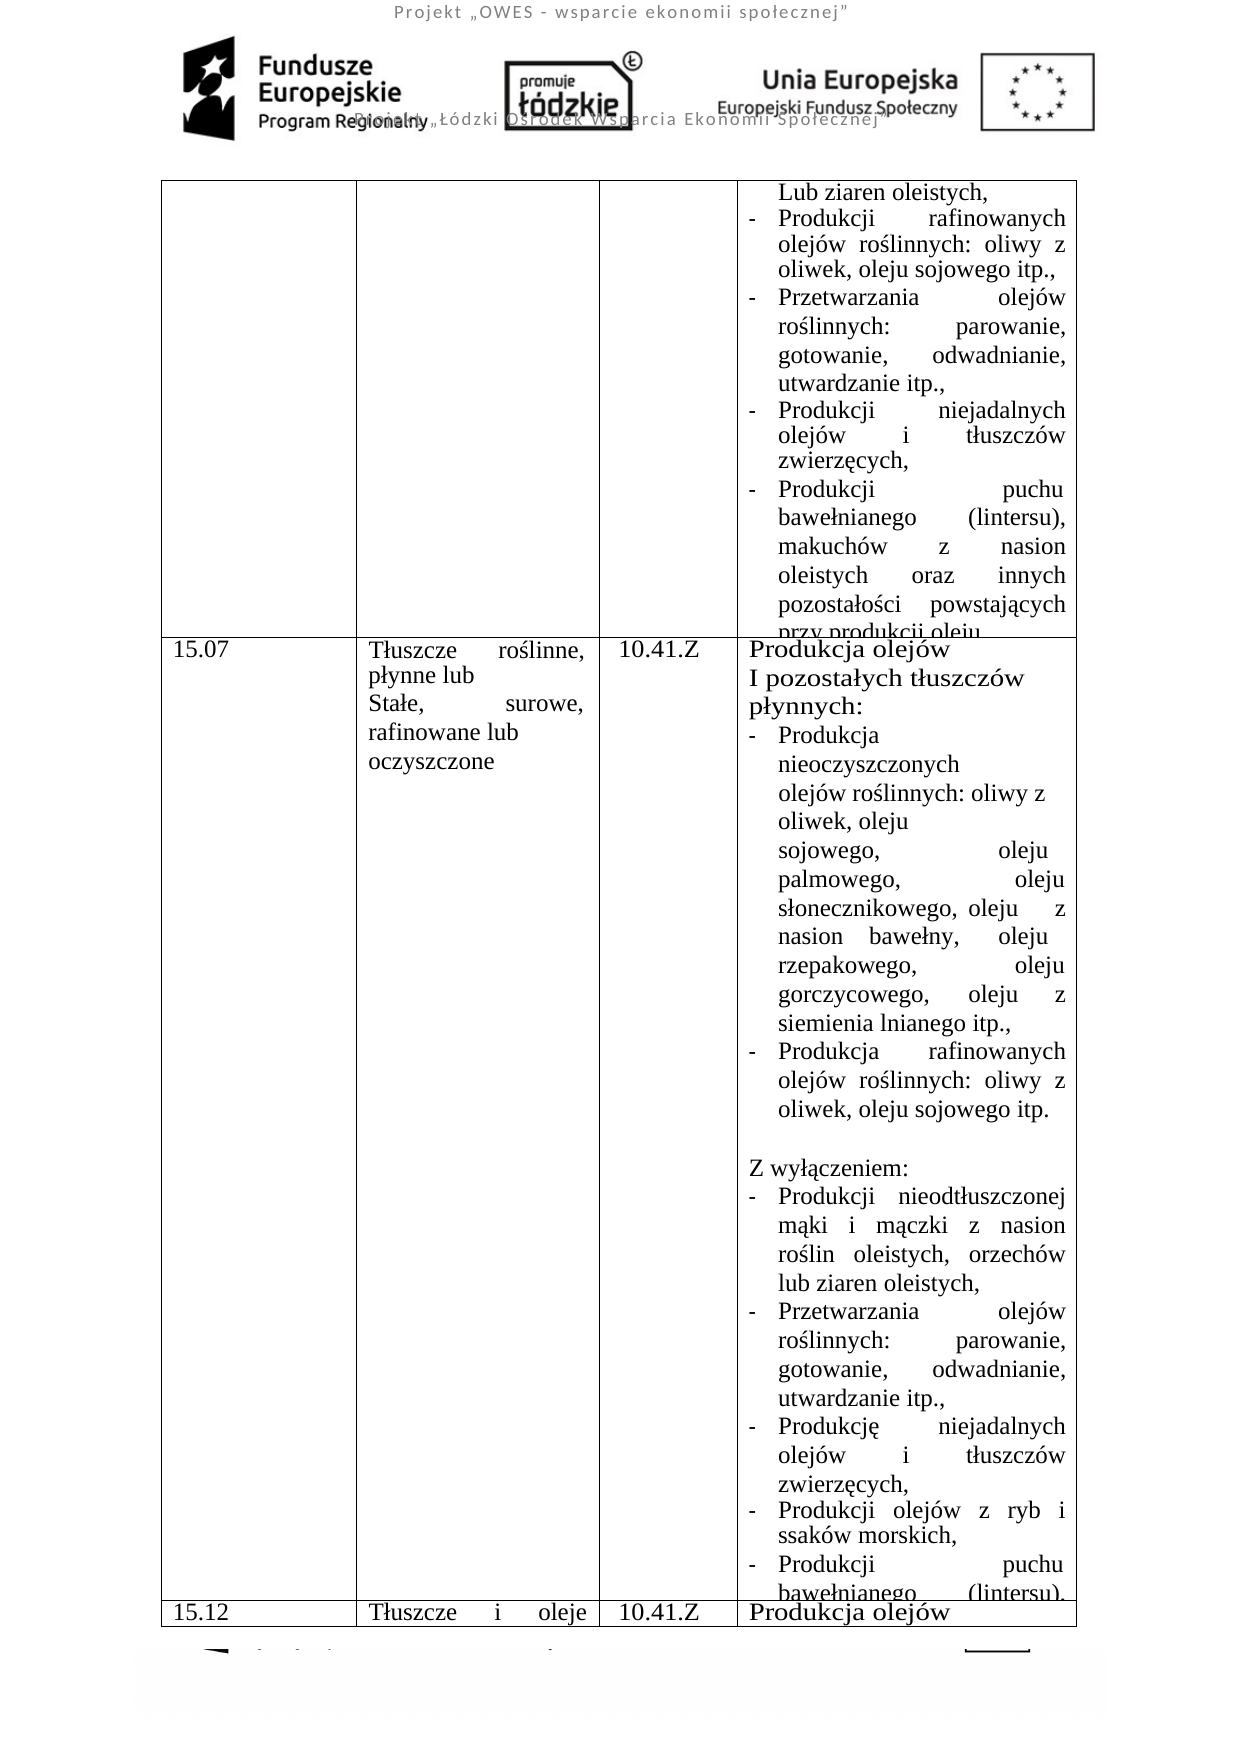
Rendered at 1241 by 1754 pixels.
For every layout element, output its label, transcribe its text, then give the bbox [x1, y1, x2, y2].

table_header Lub ziaren oleistych, Produkcji rafinowanych olejów roślinnych: oliwy z oliwek, oleju sojowego itp., Przetwarzania olejów roślinnych: parowanie, gotowanie, odwadnianie, utwardzanie itp., Produkcji niejadalnych olejów i tłuszczów zwierzęcych, Produkcji puchu bawełnianego (lintersu), makuchów z nasion oleistych oraz innych pozostałości powstających przy produkcji oleju. [738, 181, 1076, 637]
table_cell Tłuszcze i oleje [357, 1601, 599, 1626]
picture [164, 0, 1110, 180]
table_cell Produkcja olejów [738, 1601, 1076, 1626]
table_cell Tłuszcze roślinne, płynne lub Stałe, surowe, rafinowane lub oczyszczone [357, 638, 599, 1600]
table_cell Produkcja olejów I pozostałych tłuszczów płynnych: Produkcja nieoczyszczonych olejów roślinnych: oliwy z oliwek, oleju sojowego, oleju palmowego, oleju słonecznikowego, oleju z nasion bawełny, oleju rzepakowego, oleju gorczycowego, oleju z siemienia lnianego itp., Produkcja rafinowanych olejów roślinnych: oliwy z oliwek, oleju sojowego itp. Z wyłączeniem: Produkcji nieodtłuszczonej mąki i mączki z nasion roślin oleistych, orzechów lub ziaren oleistych, Przetwarzania olejów roślinnych: parowanie, gotowanie, odwadnianie, utwardzanie itp., Produkcję niejadalnych olejów i tłuszczów zwierzęcych, Produkcji olejów z ryb i ssaków morskich, Produkcji puchu bawełnianego (lintersu), makuchów z nasion oleistych oraz innych pozostałości powstających przy produkcji oleju. [738, 638, 1076, 1600]
table_header [357, 181, 599, 637]
picture [133, 1649, 1109, 1717]
table_cell 15.12 [162, 1601, 356, 1626]
table_header [600, 181, 737, 637]
table_cell 15.07 [162, 638, 356, 1600]
table_cell 10.41.Z [600, 1601, 737, 1626]
table_header [162, 181, 356, 637]
table_cell 10.41.Z [600, 638, 737, 1600]
